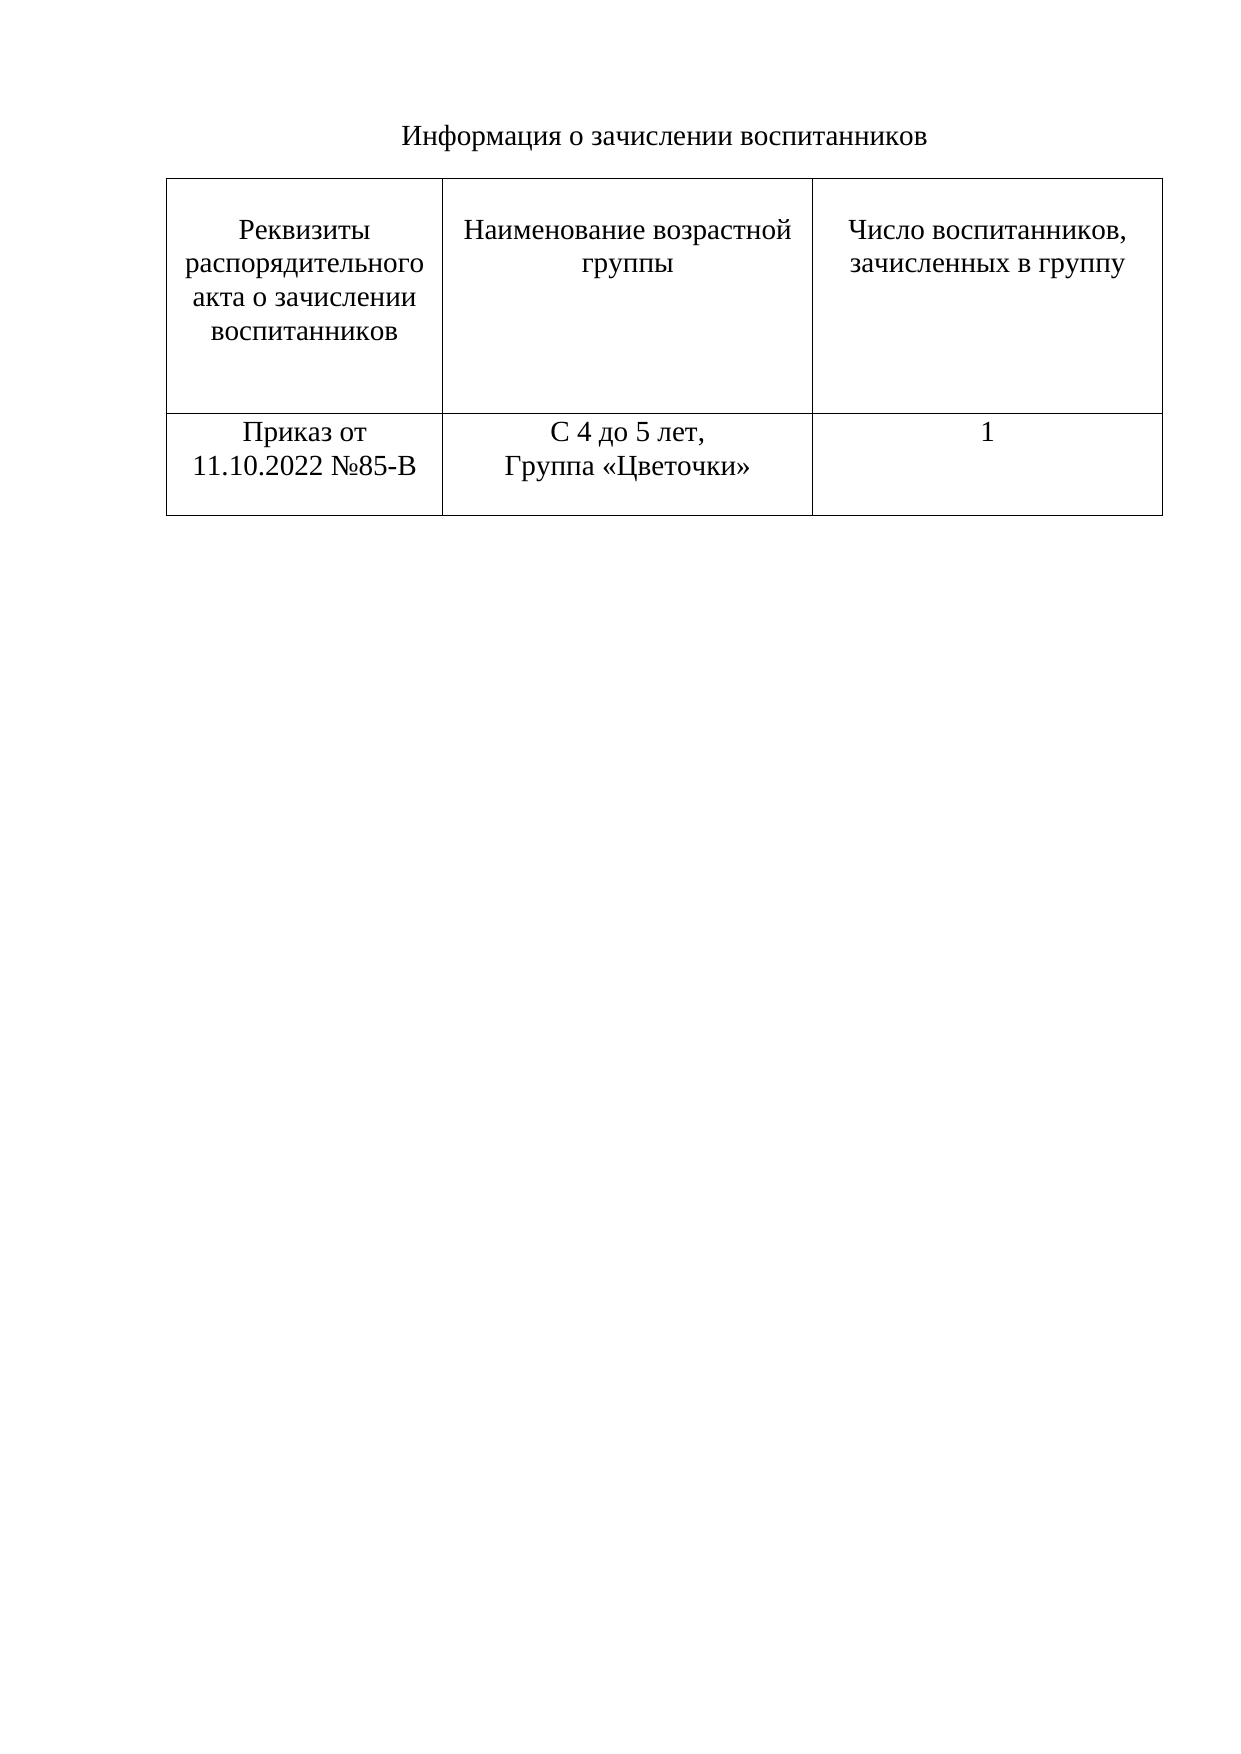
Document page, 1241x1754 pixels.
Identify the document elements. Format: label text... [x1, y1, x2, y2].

text Информация о зачислении воспитанников [177, 118, 1152, 152]
table_cell С 4 до 5 лет, Группа «Цветочки» [443, 414, 812, 515]
table_cell 1 [813, 414, 1162, 515]
table_cell Приказ от 11.10.2022 №85-В [167, 414, 442, 515]
table_header Число воспитанников, зачисленных в группу [813, 179, 1162, 413]
table_header Наименование возрастной группы [443, 179, 812, 413]
table_header Реквизиты распорядительного акта о зачислении воспитанников [167, 179, 442, 413]
